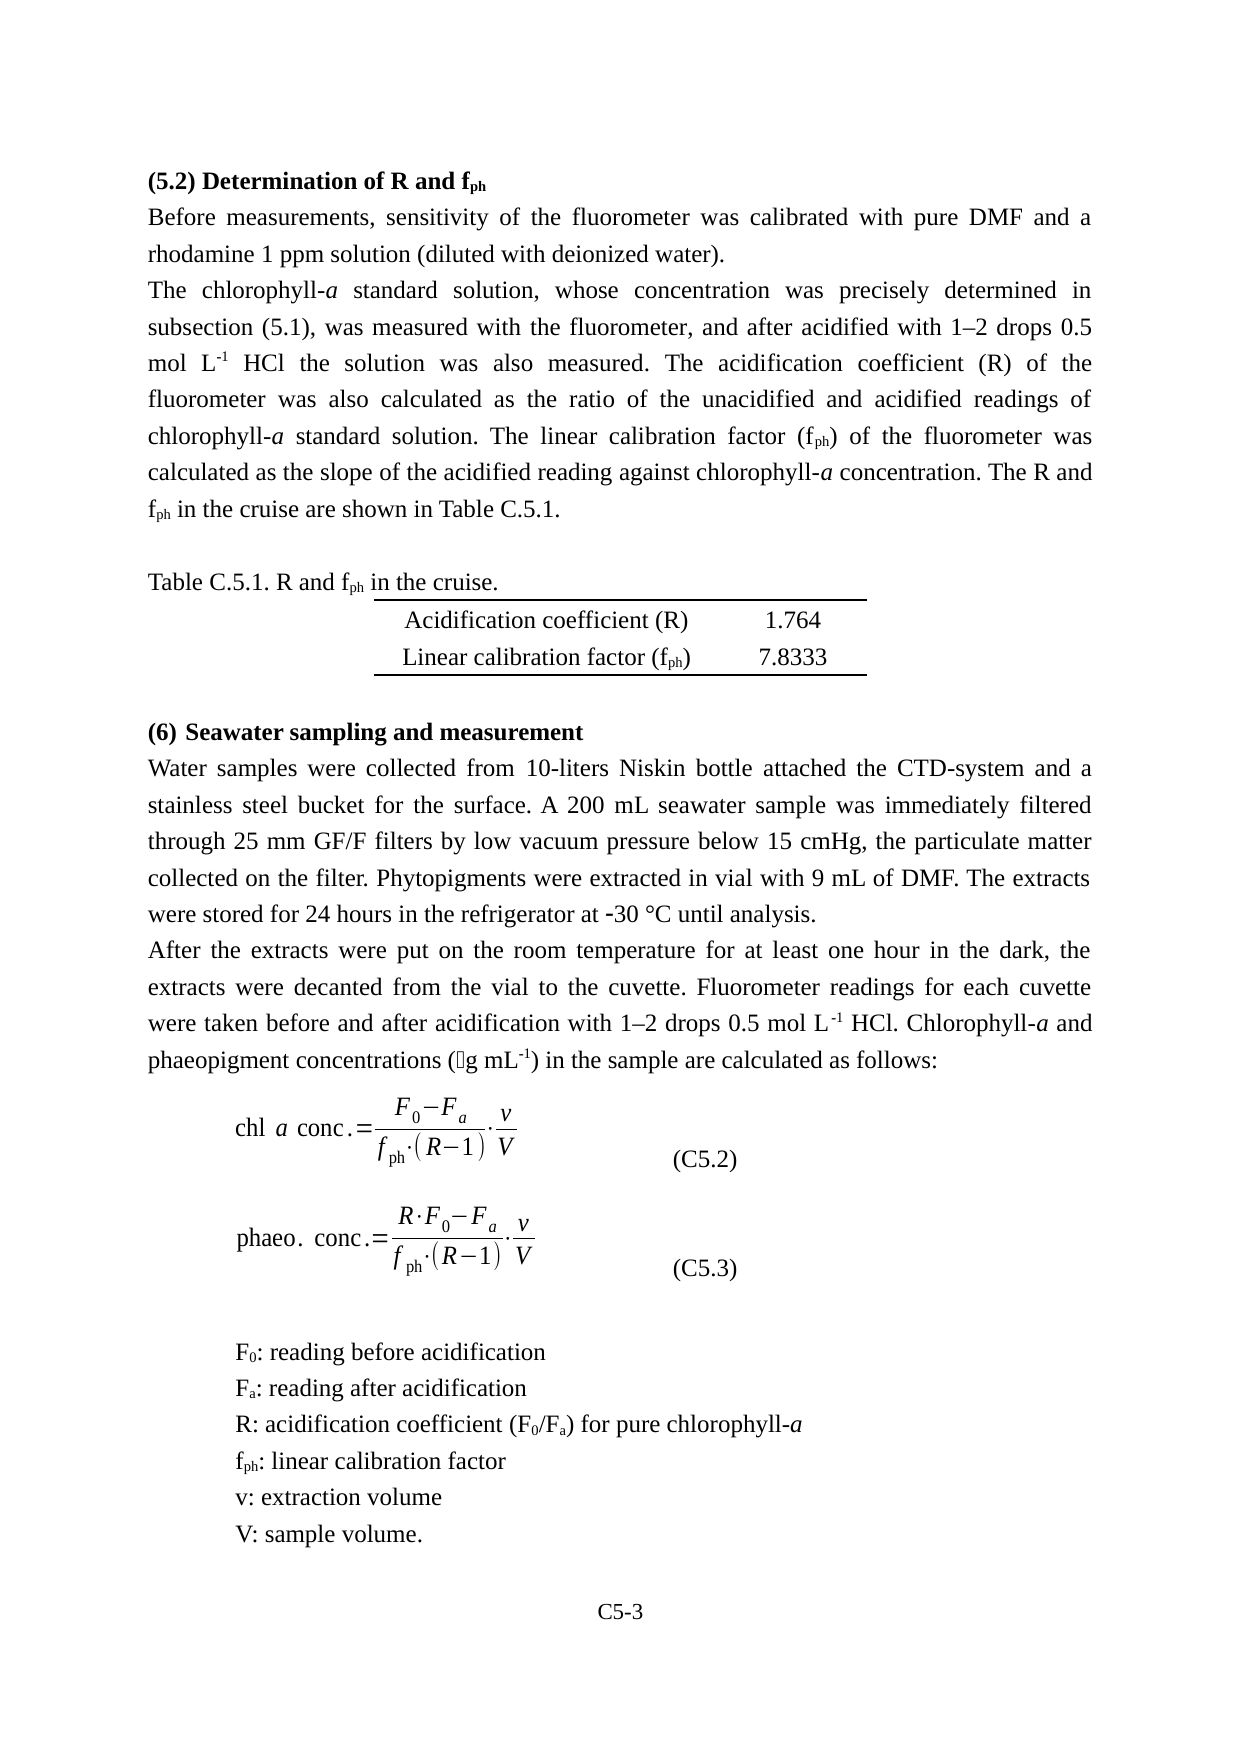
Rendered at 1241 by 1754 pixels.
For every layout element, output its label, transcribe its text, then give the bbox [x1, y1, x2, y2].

subtitle (5.2) Determination of R and fph [148, 162, 1092, 198]
table_cell Linear calibration factor (fph) [374, 638, 719, 674]
text (C5.3) [148, 1187, 1092, 1296]
text F0: reading before acidification [148, 1333, 1092, 1369]
text V: sample volume. [148, 1515, 1092, 1551]
text Fa: reading after acidification [148, 1369, 1092, 1406]
text R: acidification coefficient (F0/Fa) for pure chlorophyll-a [148, 1406, 1092, 1442]
table_header 1.764 [719, 601, 867, 638]
text Table C.5.1. R and fph in the cruise. [148, 563, 1092, 599]
table_header Acidification coefficient (R) [374, 601, 719, 638]
table_cell 7.8333 [719, 638, 867, 674]
text After the extracts were put on the room temperature for at least one hour in the dark, the extracts were decanted from the vial to the cuvette. Fluorometer readings for each cuvette were taken before and after acidification with 1–2 drops 0.5 mol L1 HCl. Chlorophyll-a and phaeopigment concentrations (g mL1) in the sample are calculated as follows: [148, 932, 1092, 1077]
subtitle Seawater sampling and measurement [148, 713, 1092, 749]
text fph: linear calibration factor [148, 1442, 1092, 1478]
text (C5.2) [148, 1077, 1092, 1187]
text The chlorophyll-a standard solution, whose concentration was precisely determined in subsection (5.1), was measured with the fluorometer, and after acidified with 1–2 drops 0.5 mol L1 HCl the solution was also measured. The acidification coefficient (R) of the fluorometer was also calculated as the ratio of the unacidified and acidified readings of chlorophyll-a standard solution. The linear calibration factor (fph) of the fluorometer was calculated as the slope of the acidified reading against chlorophyll-a concentration. The R and fph in the cruise are shown in Table C.5.1. [148, 271, 1092, 526]
text v: extraction volume [148, 1478, 1092, 1515]
text Water samples were collected from 10-liters Niskin bottle attached the CTD-system and a stainless steel bucket for the surface. A 200 mL seawater sample was immediately filtered through 25 mm GF/F filters by low vacuum pressure below 15 cmHg, the particulate matter collected on the filter. Phytopigments were extracted in vial with 9 mL of DMF. The extracts were stored for 24 hours in the refrigerator at 30 °C until analysis. [148, 749, 1092, 932]
text Before measurements, sensitivity of the fluorometer was calibrated with pure DMF and a rhodamine 1 ppm solution (diluted with deionized water). [148, 198, 1092, 271]
